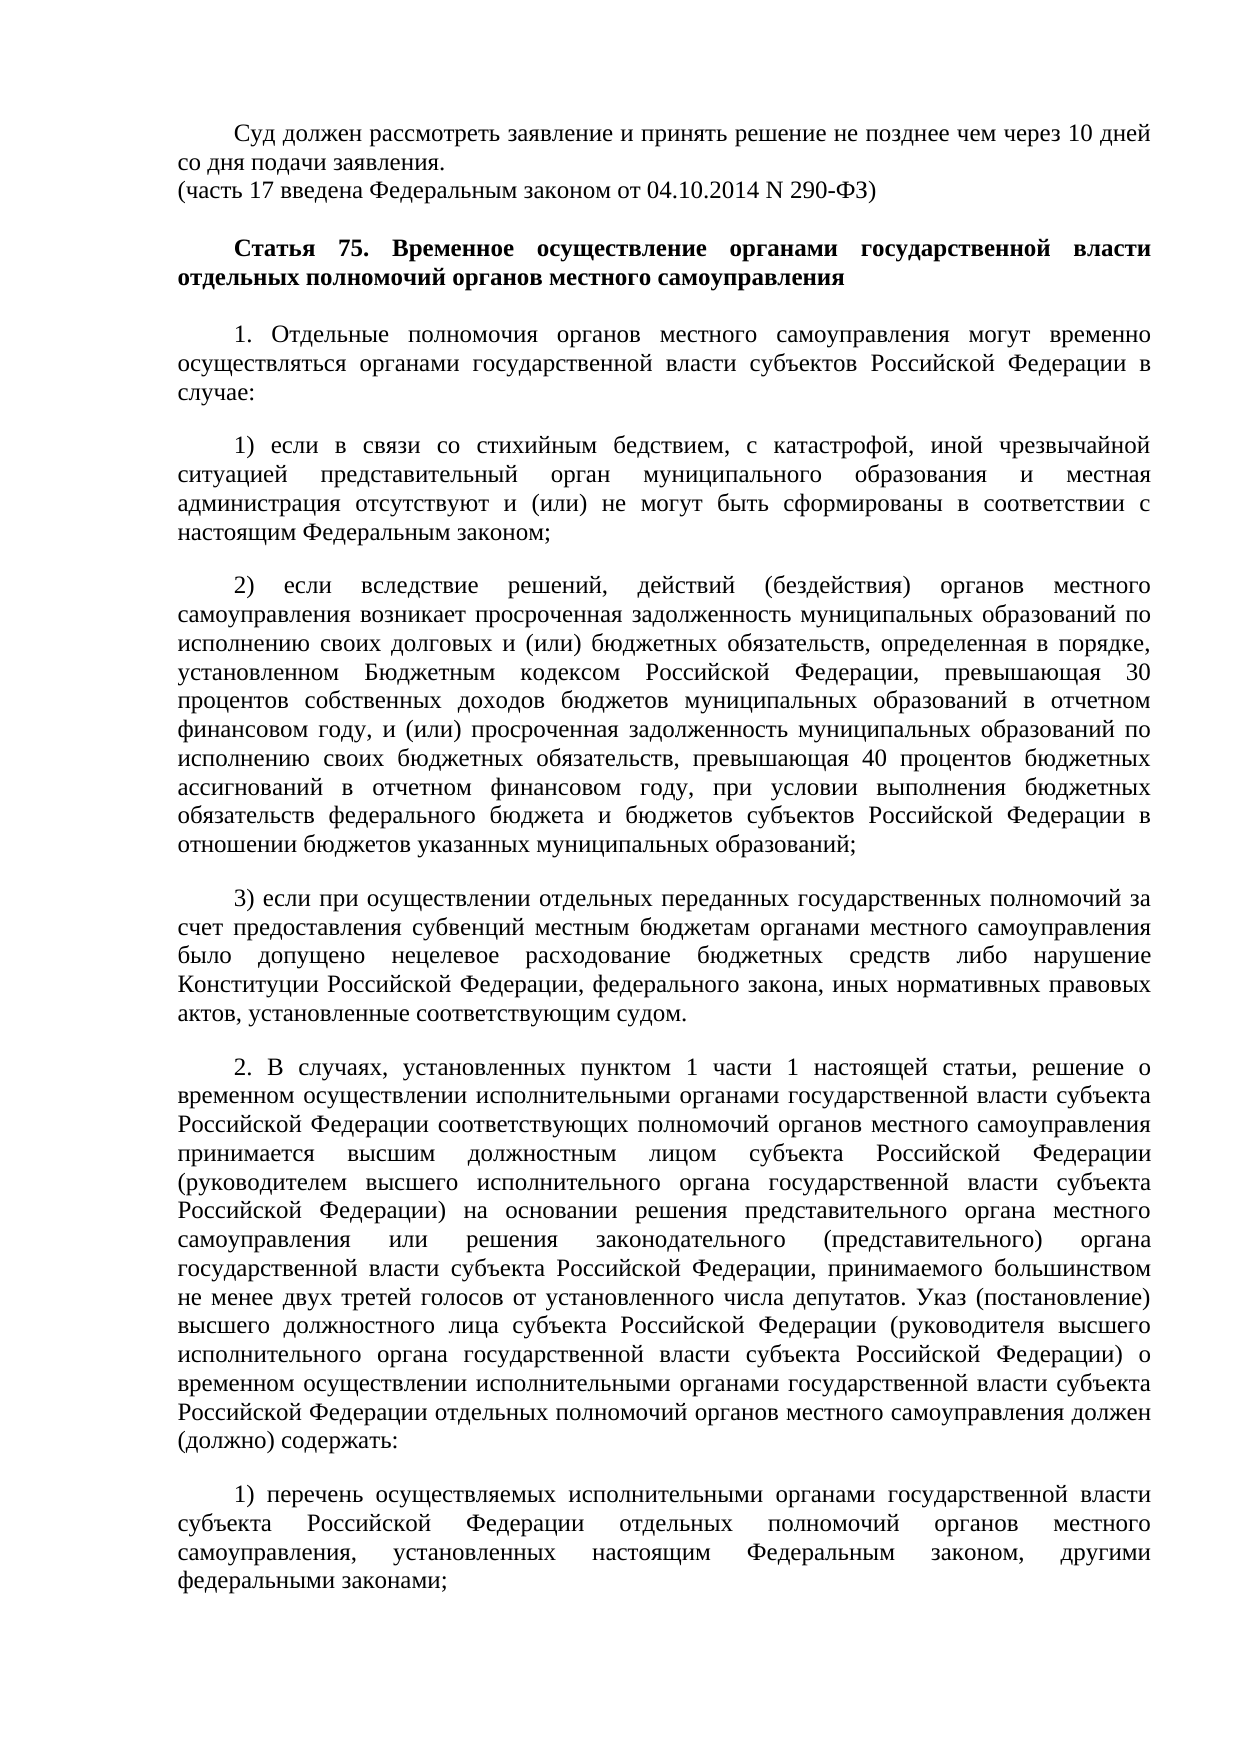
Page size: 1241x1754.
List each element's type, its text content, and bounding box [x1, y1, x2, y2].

text 1) если в связи со стихийным бедствием, с катастрофой, иной чрезвычайной ситуацией представительный орган муниципального образования и местная администрация отсутствуют и (или) не могут быть сформированы в соответствии с настоящим Федеральным законом; [177, 431, 1152, 546]
title Статья 75. Временное осуществление органами государственной власти отдельных полномочий органов местного самоуправления [177, 233, 1152, 291]
text 3) если при осуществлении отдельных переданных государственных полномочий за счет предоставления субвенций местным бюджетам органами местного самоуправления было допущено нецелевое расходование бюджетных средств либо нарушение Конституции Российской Федерации, федерального закона, иных нормативных правовых актов, установленные соответствующим судом. [177, 883, 1152, 1027]
text Суд должен рассмотреть заявление и принять решение не позднее чем через 10 дней со дня подачи заявления. [177, 118, 1152, 176]
text 2. В случаях, установленных пунктом 1 части 1 настоящей статьи, решение о временном осуществлении исполнительными органами государственной власти субъекта Российской Федерации соответствующих полномочий органов местного самоуправления принимается высшим должностным лицом субъекта Российской Федерации (руководителем высшего исполнительного органа государственной власти субъекта Российской Федерации) на основании решения представительного органа местного самоуправления или решения законодательного (представительного) органа государственной власти субъекта Российской Федерации, принимаемого большинством не менее двух третей голосов от установленного числа депутатов. Указ (постановление) высшего должностного лица субъекта Российской Федерации (руководителя высшего исполнительного органа государственной власти субъекта Российской Федерации) о временном осуществлении исполнительными органами государственной власти субъекта Российской Федерации отдельных полномочий органов местного самоуправления должен (должно) содержать: [177, 1052, 1152, 1454]
text 2) если вследствие решений, действий (бездействия) органов местного самоуправления возникает просроченная задолженность муниципальных образований по исполнению своих долговых и (или) бюджетных обязательств, определенная в порядке, установленном Бюджетным кодексом Российской Федерации, превышающая 30 процентов собственных доходов бюджетов муниципальных образований в отчетном финансовом году, и (или) просроченная задолженность муниципальных образований по исполнению своих бюджетных обязательств, превышающая 40 процентов бюджетных ассигнований в отчетном финансовом году, при условии выполнения бюджетных обязательств федерального бюджета и бюджетов субъектов Российской Федерации в отношении бюджетов указанных муниципальных образований; [177, 571, 1152, 858]
text 1. Отдельные полномочия органов местного самоуправления могут временно осуществляться органами государственной власти субъектов Российской Федерации в случае: [177, 319, 1152, 406]
text 1) перечень осуществляемых исполнительными органами государственной власти субъекта Российской Федерации отдельных полномочий органов местного самоуправления, установленных настоящим Федеральным законом, другими федеральными законами; [177, 1479, 1152, 1594]
text (часть 17 введена Федеральным законом от 04.10.2014 N 290-ФЗ) [177, 176, 1152, 204]
